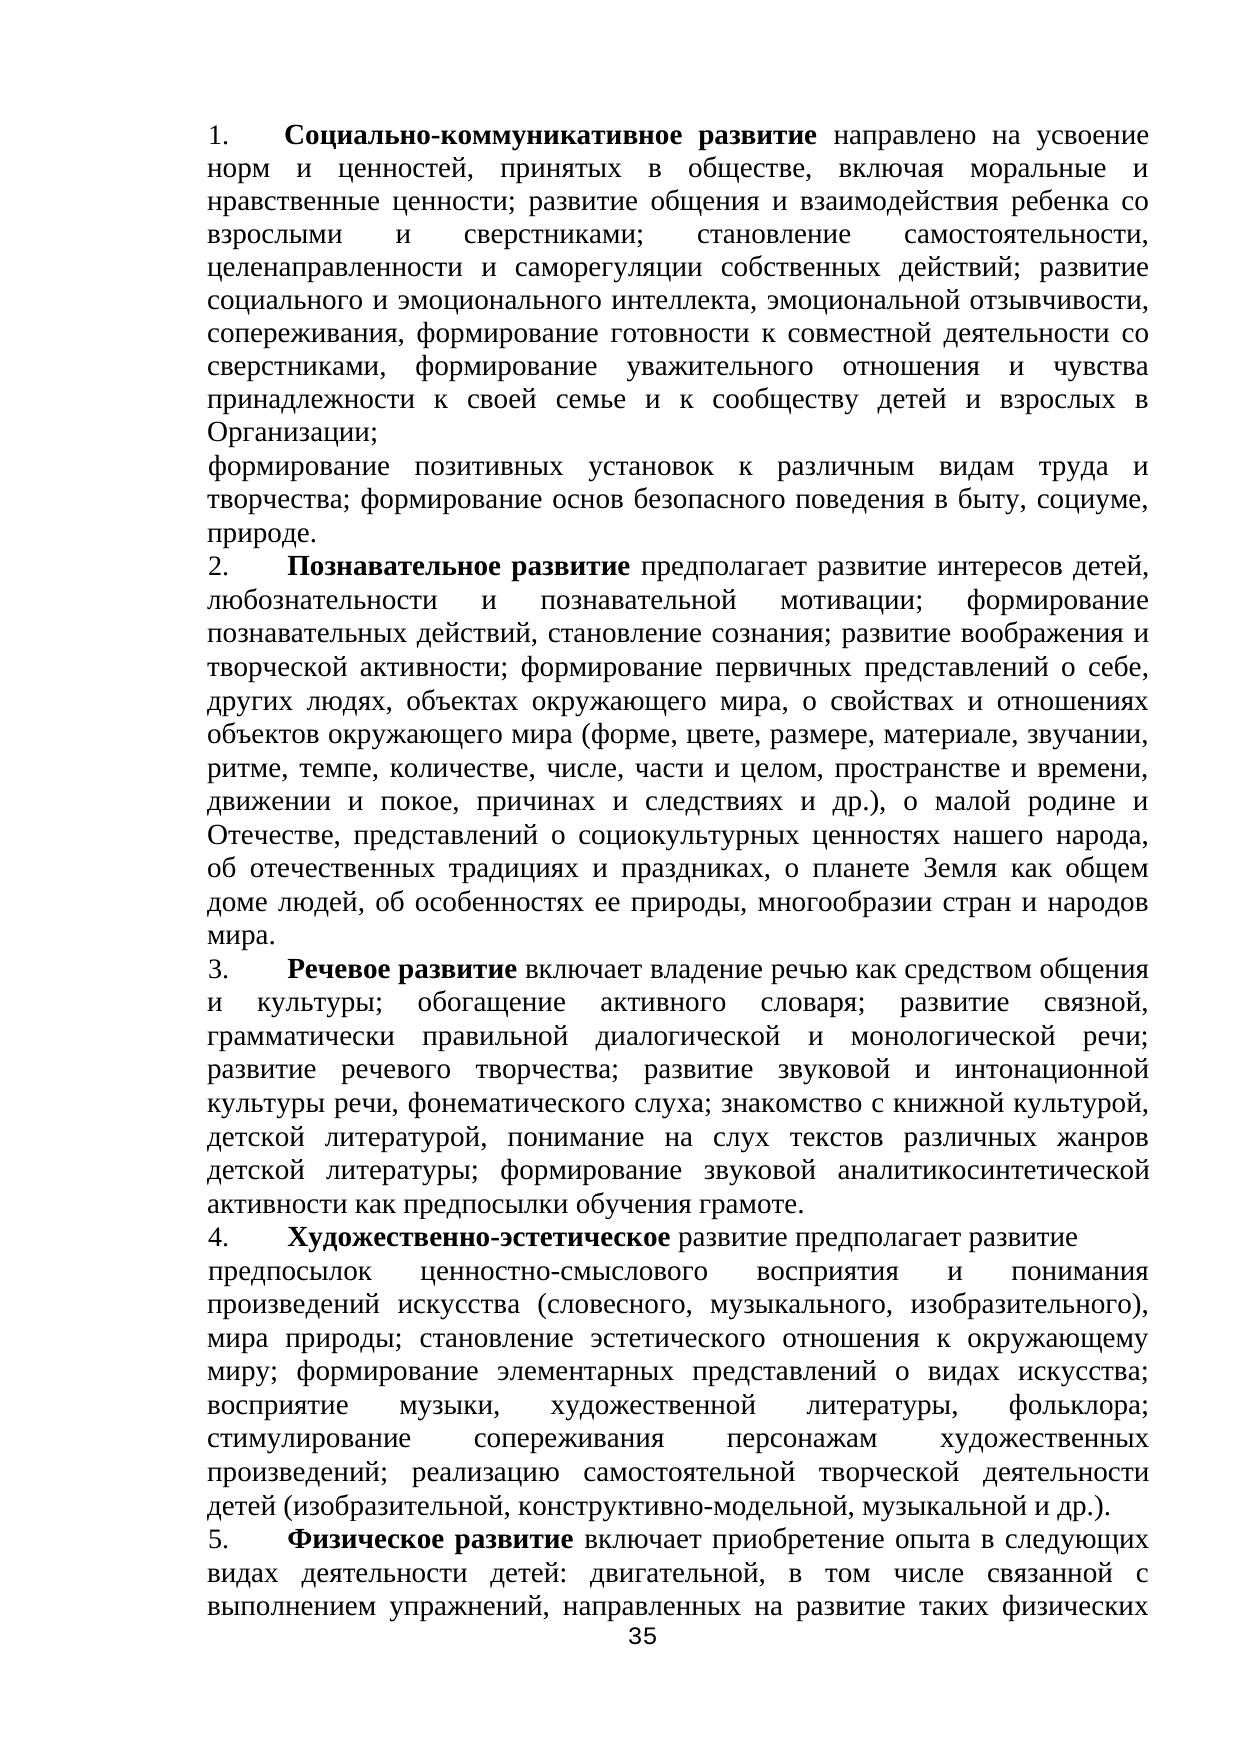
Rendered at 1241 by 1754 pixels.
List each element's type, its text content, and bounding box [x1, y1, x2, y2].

text формирование позитивных установок к различным видам труда и творчества; формирование основ безопасного поведения в быту, социуме, природе. [207, 448, 1149, 549]
text предпосылок ценностно-смыслового восприятия и понимания произведений искусства (словесного, музыкального, изобразительного), мира природы; становление эстетического отношения к окружающему миру; формирование элементарных представлений о видах искусства; восприятие музыки, художественной литературы, фольклора; стимулирование сопереживания персонажам художественных произведений; реализацию самостоятельной творческой деятельности детей (изобразительной, конструктивно-модельной, музыкальной и др.). [207, 1253, 1149, 1522]
list Художественно-эстетическое развитие предполагает развитие [678, 1220, 1152, 1253]
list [207, 1522, 1149, 1622]
list Социально-коммуникативное развитие направлено на усвоение норм и ценностей, принятых в обществе, включая моральные и нравственные ценности; развитие общения и взаимодействия ребенка со взрослыми и сверстниками; становление самостоятельности, целенаправленности и саморегуляции собственных действий; развитие социального и эмоционального интеллекта, эмоциональной отзывчивости, сопереживания, формирование готовности к совместной деятельности со сверстниками, формирование уважительного отношения и чувства принадлежности к своей семье и к сообществу детей и взрослых в Организации; [207, 118, 1149, 448]
list Познавательное развитие предполагает развитие интересов детей, любознательности и познавательной мотивации; формирование познавательных действий, становление сознания; развитие воображения и творческой активности; формирование первичных представлений о себе, других людях, объектах окружающего мира, о свойствах и отношениях объектов окружающего мира (форме, цвете, размере, материале, звучании, ритме, темпе, количестве, числе, части и целом, пространстве и времени, движении и покое, причинах и следствиях и др.), о малой родине и Отечестве, представлений о социокультурных ценностях нашего народа, об отечественных традициях и праздниках, о планете Земля как общем доме людей, об особенностях ее природы, многообразии стран и народов мира. [207, 549, 1149, 951]
list Речевое развитие включает владение речью как средством общения и культуры; обогащение активного словаря; развитие связной, грамматически правильной диалогической и монологической речи; развитие речевого творчества; развитие звуковой и интонационной культуры речи, фонематического слуха; знакомство с книжной культурой, детской литературой, понимание на слух текстов различных жанров детской литературы; формирование звуковой аналитикосинтетической активности как предпосылки обучения грамоте. [207, 951, 1149, 1220]
